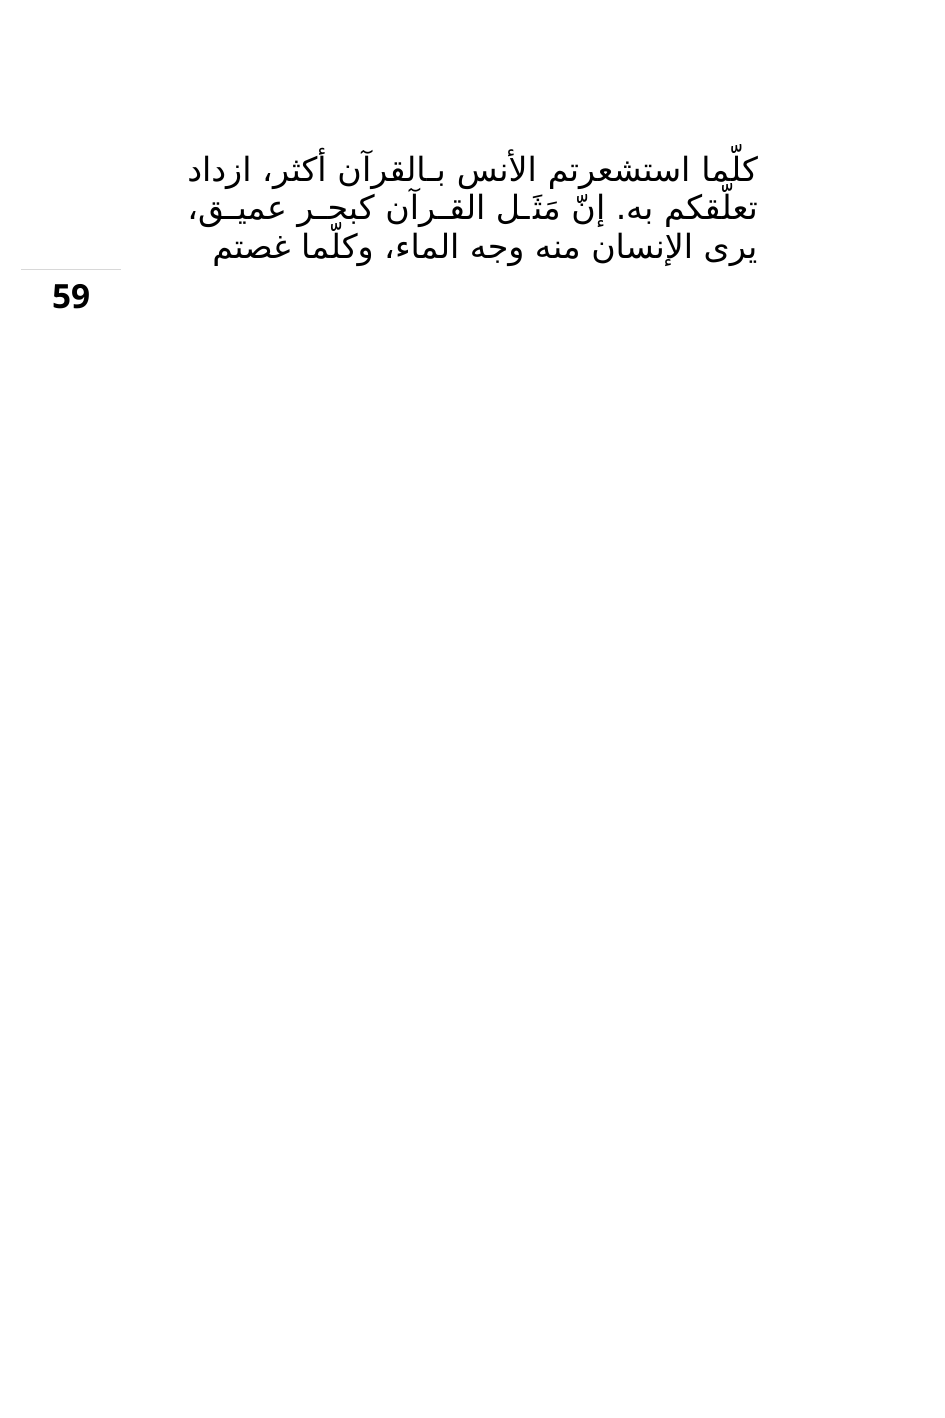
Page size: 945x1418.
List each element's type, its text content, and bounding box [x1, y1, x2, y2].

text كلّما استشعرتم الأنس بـالقرآن أكثر، ازداد تعلّقكم به. إنّ مَثَل القرآن كبحر عميق، يرى الإنسان منه وجه الماء، وكلّما غصتم [187, 150, 758, 267]
